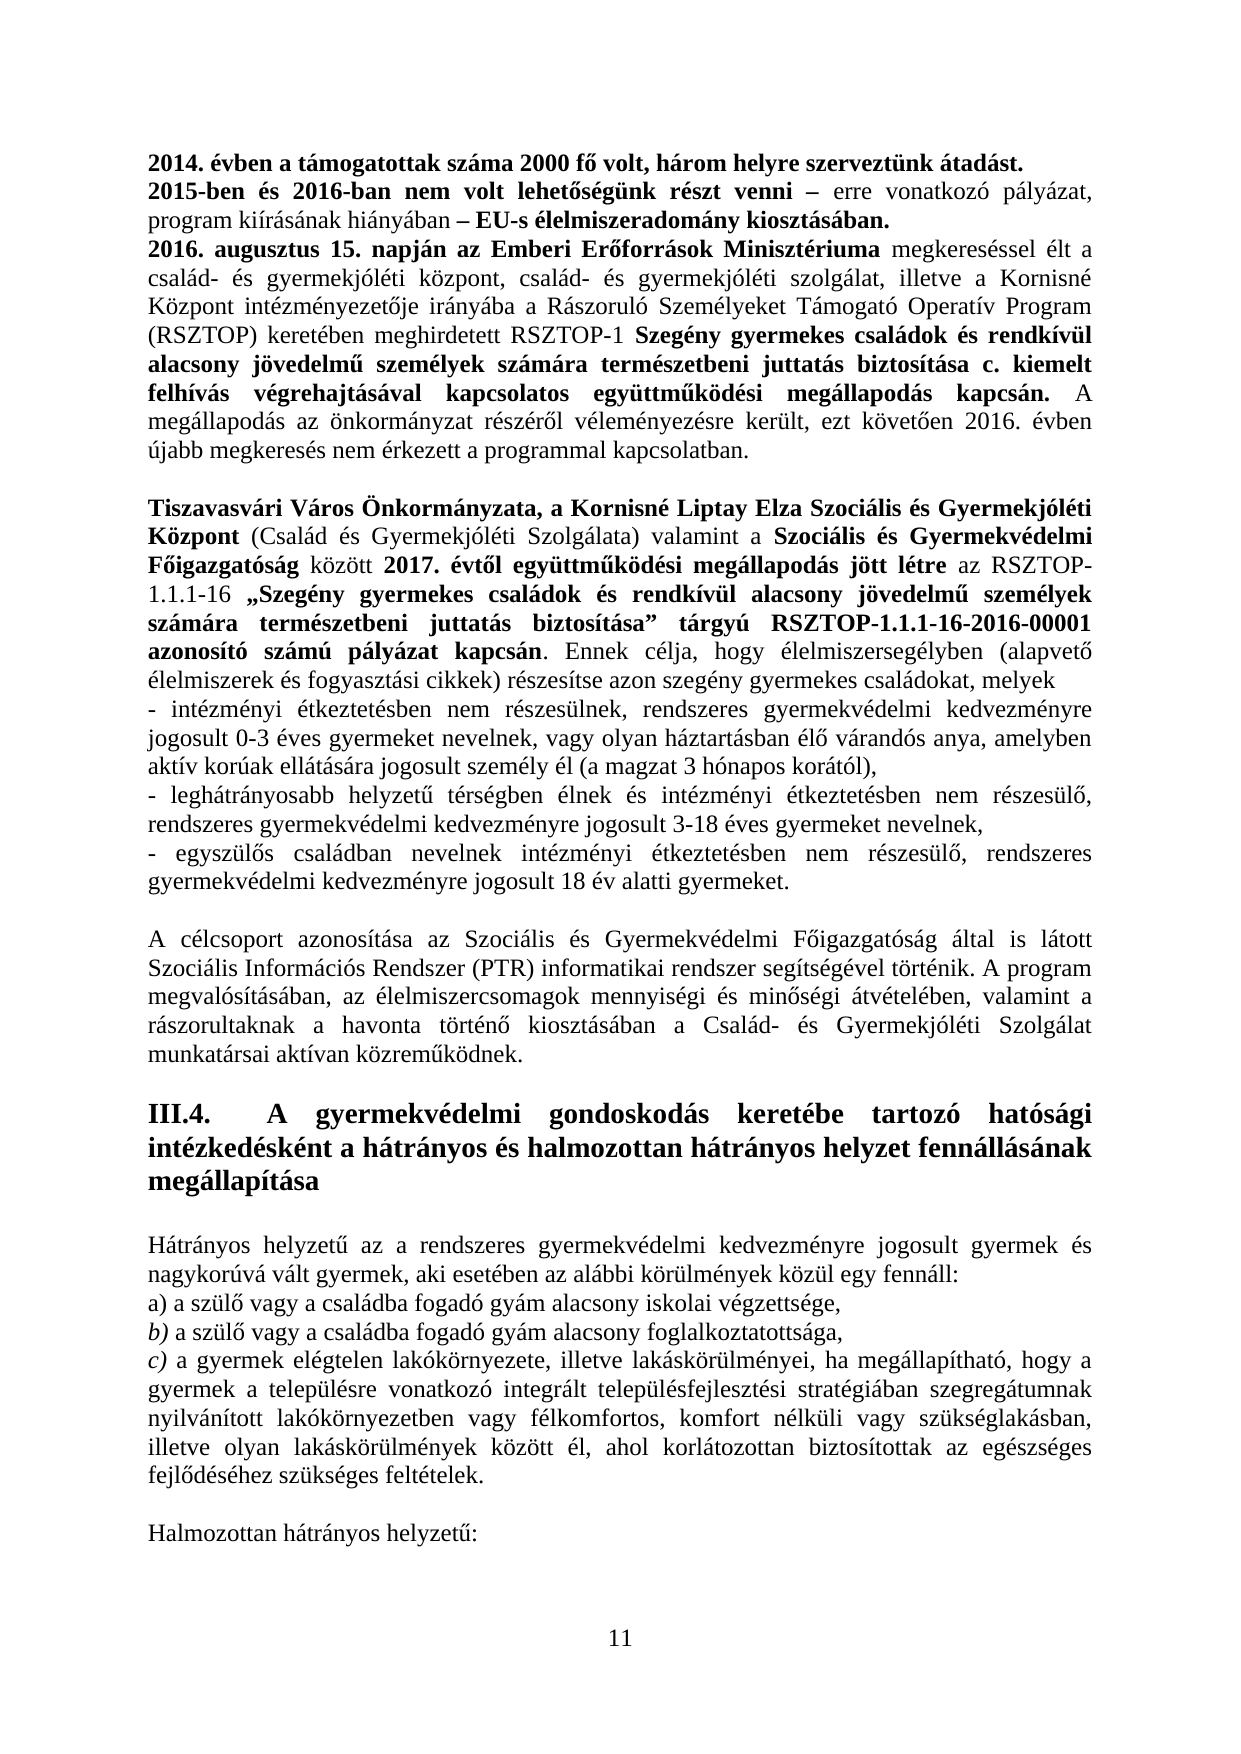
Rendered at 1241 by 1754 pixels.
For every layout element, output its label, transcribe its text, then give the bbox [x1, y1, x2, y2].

text Tiszavasvári Város Önkormányzata, a Kornisné Liptay Elza Szociális és Gyermekjóléti Központ (Család és Gyermekjóléti Szolgálata) valamint a Szociális és Gyermekvédelmi Főigazgatóság között 2017. évtől együttműködési megállapodás jött létre az RSZTOP-1.1.1-16 „Szegény gyermekes családok és rendkívül alacsony jövedelmű személyek számára természetbeni juttatás biztosítása” tárgyú RSZTOP-1.1.1-16-2016-00001 azonosító számú pályázat kapcsán. Ennek célja, hogy élelmiszersegélyben (alapvető élelmiszerek és fogyasztási cikkek) részesítse azon szegény gyermekes családokat, melyek [148, 493, 1093, 694]
text c) a gyermek elégtelen lakókörnyezete, illetve lakáskörülményei, ha megállapítható, hogy a gyermek a településre vonatkozó integrált településfejlesztési stratégiában szegregátumnak nyilvánított lakókörnyezetben vagy félkomfortos, komfort nélküli vagy szükséglakásban, illetve olyan lakáskörülmények között él, ahol korlátozottan biztosítottak az egészséges fejlődéséhez szükséges feltételek. [148, 1346, 1093, 1489]
text Halmozottan hátrányos helyzetű: [148, 1518, 1093, 1547]
text - intézményi étkeztetésben nem részesülnek, rendszeres gyermekvédelmi kedvezményre jogosult 0-3 éves gyermeket nevelnek, vagy olyan háztartásban élő várandós anya, amelyben aktív korúak ellátására jogosult személy él (a magzat 3 hónapos korától), [148, 694, 1093, 780]
text b) a szülő vagy a családba fogadó gyám alacsony foglalkoztatottsága, [148, 1317, 1093, 1346]
text - leghátrányosabb helyzetű térségben élnek és intézményi étkeztetésben nem részesülő, rendszeres gyermekvédelmi kedvezményre jogosult 3-18 éves gyermeket nevelnek, [148, 780, 1093, 838]
text a) a szülő vagy a családba fogadó gyám alacsony iskolai végzettsége, [148, 1288, 1093, 1317]
text 2016. augusztus 15. napján az Emberi Erőforrások Minisztériuma megkereséssel élt a család- és gyermekjóléti központ, család- és gyermekjóléti szolgálat, illetve a Kornisné Központ intézményezetője irányába a Rászoruló Személyeket Támogató Operatív Program (RSZTOP) keretében meghirdetett RSZTOP-1 Szegény gyermekes családok és rendkívül alacsony jövedelmű személyek számára természetbeni juttatás biztosítása c. kiemelt felhívás végrehajtásával kapcsolatos együttműködési megállapodás kapcsán. A megállapodás az önkormányzat részéről véleményezésre került, ezt követően 2016. évben újabb megkeresés nem érkezett a programmal kapcsolatban. [148, 234, 1093, 464]
text 2014. évben a támogatottak száma 2000 fő volt, három helyre szerveztünk átadást. [148, 148, 1093, 176]
text 2015-ben és 2016-ban nem volt lehetőségünk részt venni – erre vonatkozó pályázat, program kiírásának hiányában – EU-s élelmiszeradomány kiosztásában. [148, 176, 1093, 234]
text III.4. A gyermekvédelmi gondoskodás keretébe tartozó hatósági intézkedésként a hátrányos és halmozottan hátrányos helyzet fennállásának megállapítása [148, 1096, 1093, 1197]
text A célcsoport azonosítása az Szociális és Gyermekvédelmi Főigazgatóság által is látott Szociális Információs Rendszer (PTR) informatikai rendszer segítségével történik. A program megvalósításában, az élelmiszercsomagok mennyiségi és minőségi átvételében, valamint a rászorultaknak a havonta történő kiosztásában a Család- és Gyermekjóléti Szolgálat munkatársai aktívan közreműködnek. [148, 924, 1093, 1068]
text - egyszülős családban nevelnek intézményi étkeztetésben nem részesülő, rendszeres gyermekvédelmi kedvezményre jogosult 18 év alatti gyermeket. [148, 838, 1093, 895]
text Hátrányos helyzetű az a rendszeres gyermekvédelmi kedvezményre jogosult gyermek és nagykorúvá vált gyermek, aki esetében az alábbi körülmények közül egy fennáll: [148, 1231, 1093, 1288]
